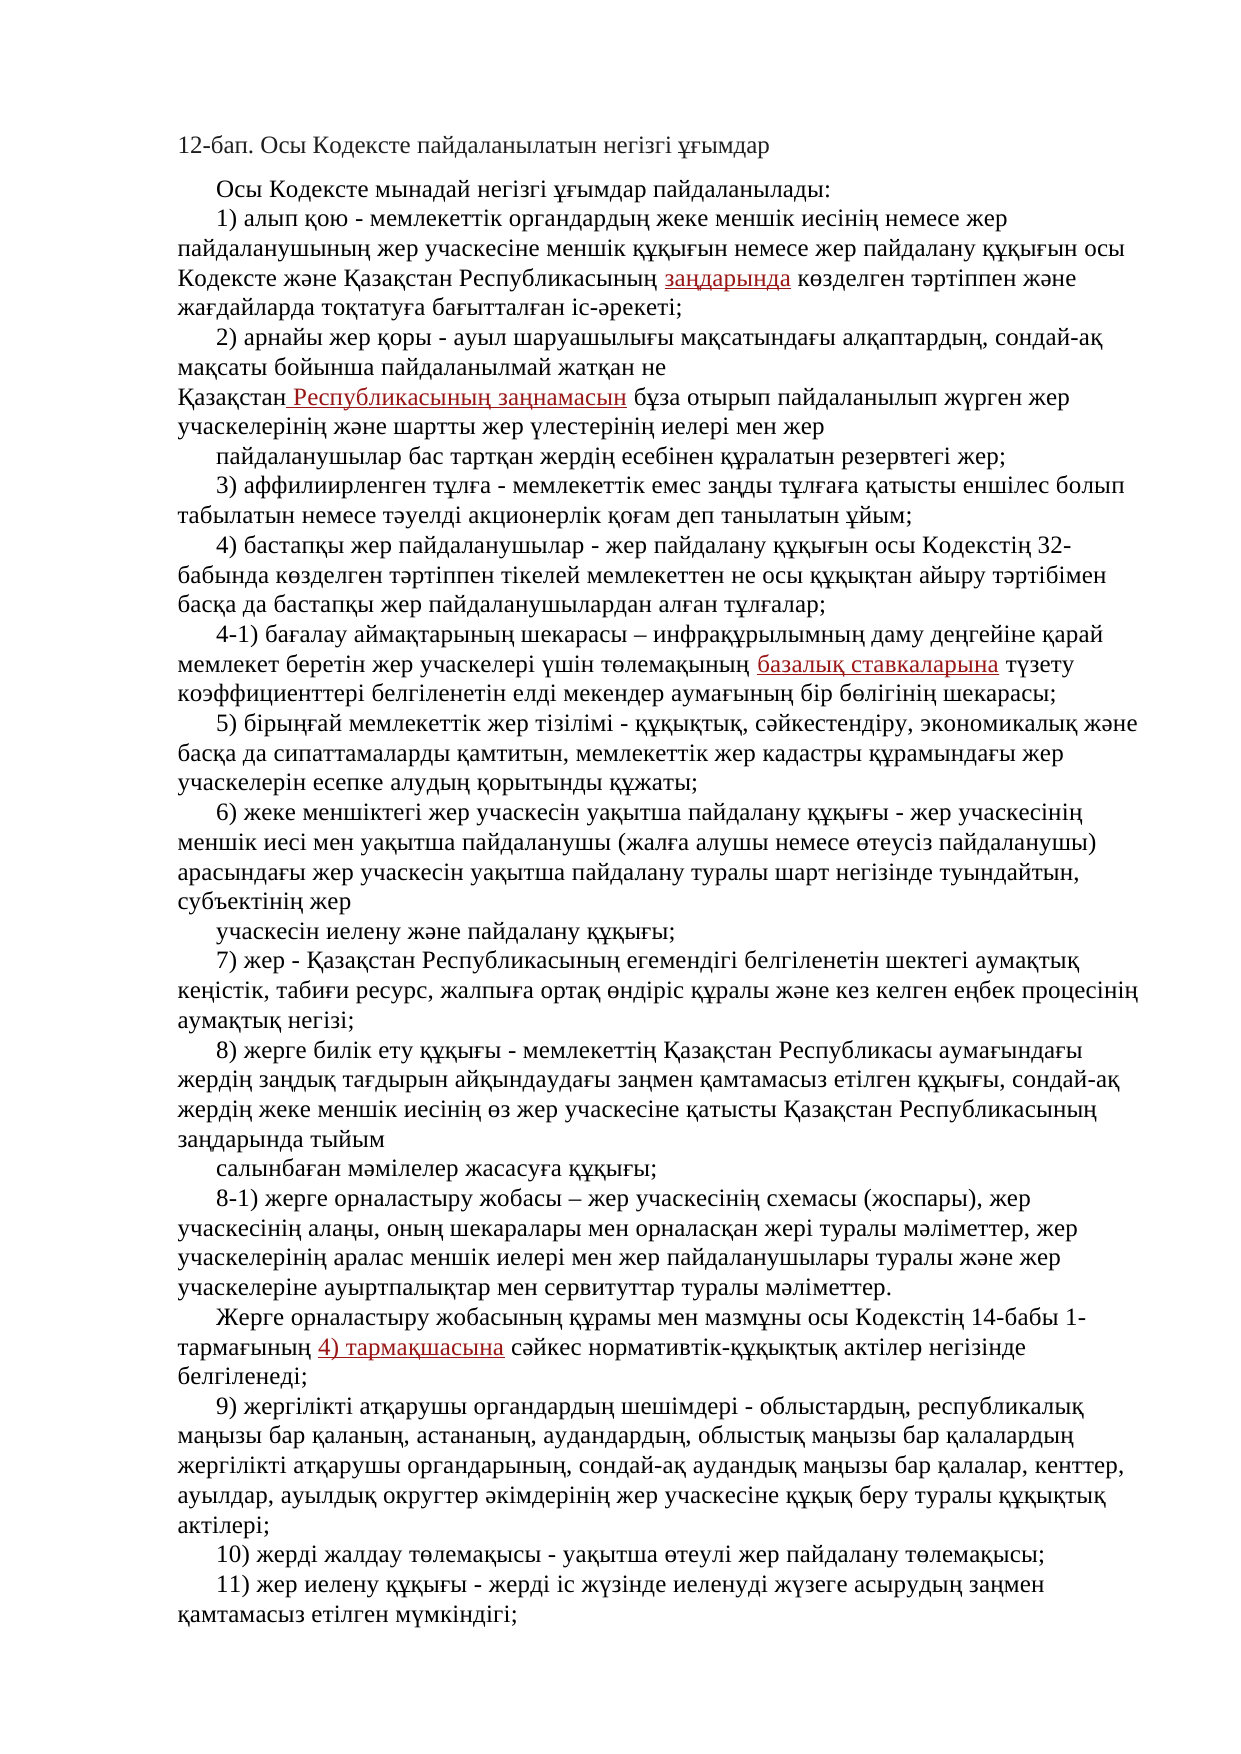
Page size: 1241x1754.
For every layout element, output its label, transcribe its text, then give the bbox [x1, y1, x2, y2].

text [177, 173, 1152, 1627]
text 12-бап. Осы Кодексте пайдаланылатын негiзгi ұғымдар [177, 118, 1152, 159]
